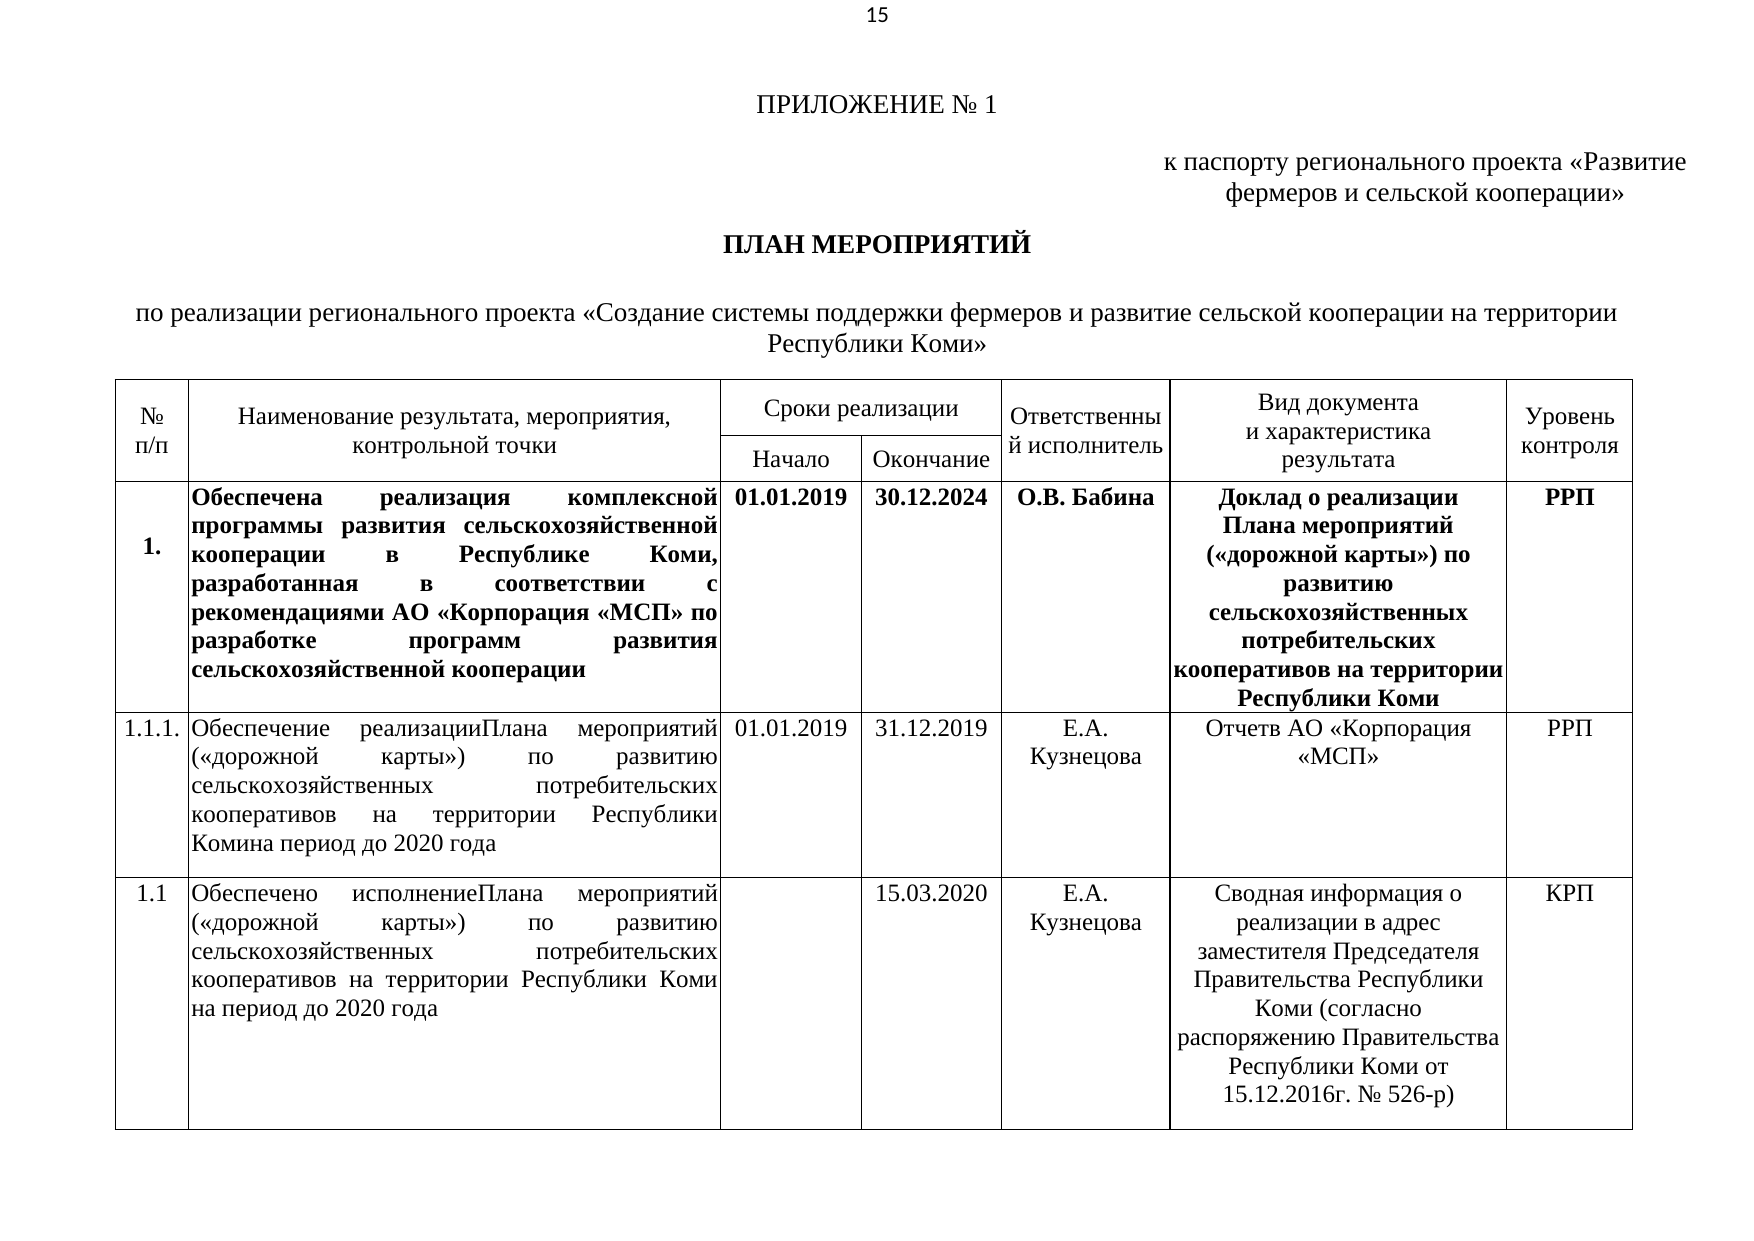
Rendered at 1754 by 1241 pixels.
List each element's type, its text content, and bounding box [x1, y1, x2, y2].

table_cell 01.01.2019 [721, 482, 861, 712]
table_cell 01.01.2019 [721, 713, 861, 877]
table_cell Обеспечена реализация комплексной программы развития сельскохозяйственной кооперации в Республике Коми, разработанная в соответствии с рекомендациями АО «Корпорация «МСП» по разработке программ развития сельскохозяйственной кооперации [189, 482, 720, 712]
table_cell 1.1 [116, 878, 188, 1129]
table_cell 15.03.2020 [862, 878, 1001, 1129]
table_cell Отчетв АО «Корпорация «МСП» [1171, 713, 1506, 877]
text ПЛАН МЕРОПРИЯТИЙ [118, 228, 1636, 259]
table_cell 31.12.2019 [862, 713, 1001, 877]
table_cell 1.1.1. [116, 713, 188, 877]
table_header Уровень контроля [1507, 380, 1632, 481]
table_cell Доклад о реализации Плана мероприятий («дорожной карты») по развитию сельскохозяйственных потребительских кооперативов на территории Республики Коми [1171, 482, 1506, 712]
table_cell РРП [1507, 713, 1632, 877]
table_cell РРП [1507, 482, 1632, 712]
table_header Ответственный исполнитель [1002, 380, 1169, 481]
table_header Наименование результата, мероприятия, контрольной точки [189, 380, 720, 481]
table_cell Сводная информация о реализации в адрес заместителя Председателя Правительства Республики Коми (согласно распоряжению Правительства Республики Коми от 15.12.2016г. № 526-р) [1171, 878, 1506, 1129]
table_cell 1. [116, 482, 188, 712]
table_header № п/п [116, 380, 188, 481]
table_cell Обеспечено исполнениеПлана мероприятий («дорожной карты») по развитию сельскохозяйственных потребительских кооперативов на территории Республики Коми на период до 2020 года [189, 878, 720, 1129]
table_cell Е.А. Кузнецова [1002, 713, 1169, 877]
text по реализации регионального проекта «Создание системы поддержки фермеров и развитие сельской кооперации на территории Республики Коми» [118, 296, 1636, 358]
text ПРИЛОЖЕНИЕ № 1 [118, 89, 1636, 120]
table_cell Обеспечение реализацииПлана мероприятий («дорожной карты») по развитию сельскохозяйственных потребительских кооперативов на территории Республики Комина период до 2020 года [189, 713, 720, 877]
table_header Сроки реализации [721, 380, 1001, 435]
table_header Вид документа и характеристика результата [1171, 380, 1506, 481]
table_cell Начало [721, 436, 861, 481]
table_cell О.В. Бабина [1002, 482, 1169, 712]
table_cell 30.12.2024 [862, 482, 1001, 712]
text к паспорту регионального проекта «Развитие фермеров и сельской кооперации» [1152, 145, 1698, 207]
table_cell Окончание [862, 436, 1001, 481]
table_cell КРП [1507, 878, 1632, 1129]
table_cell Е.А. Кузнецова [1002, 878, 1169, 1129]
table_cell [721, 878, 861, 1129]
